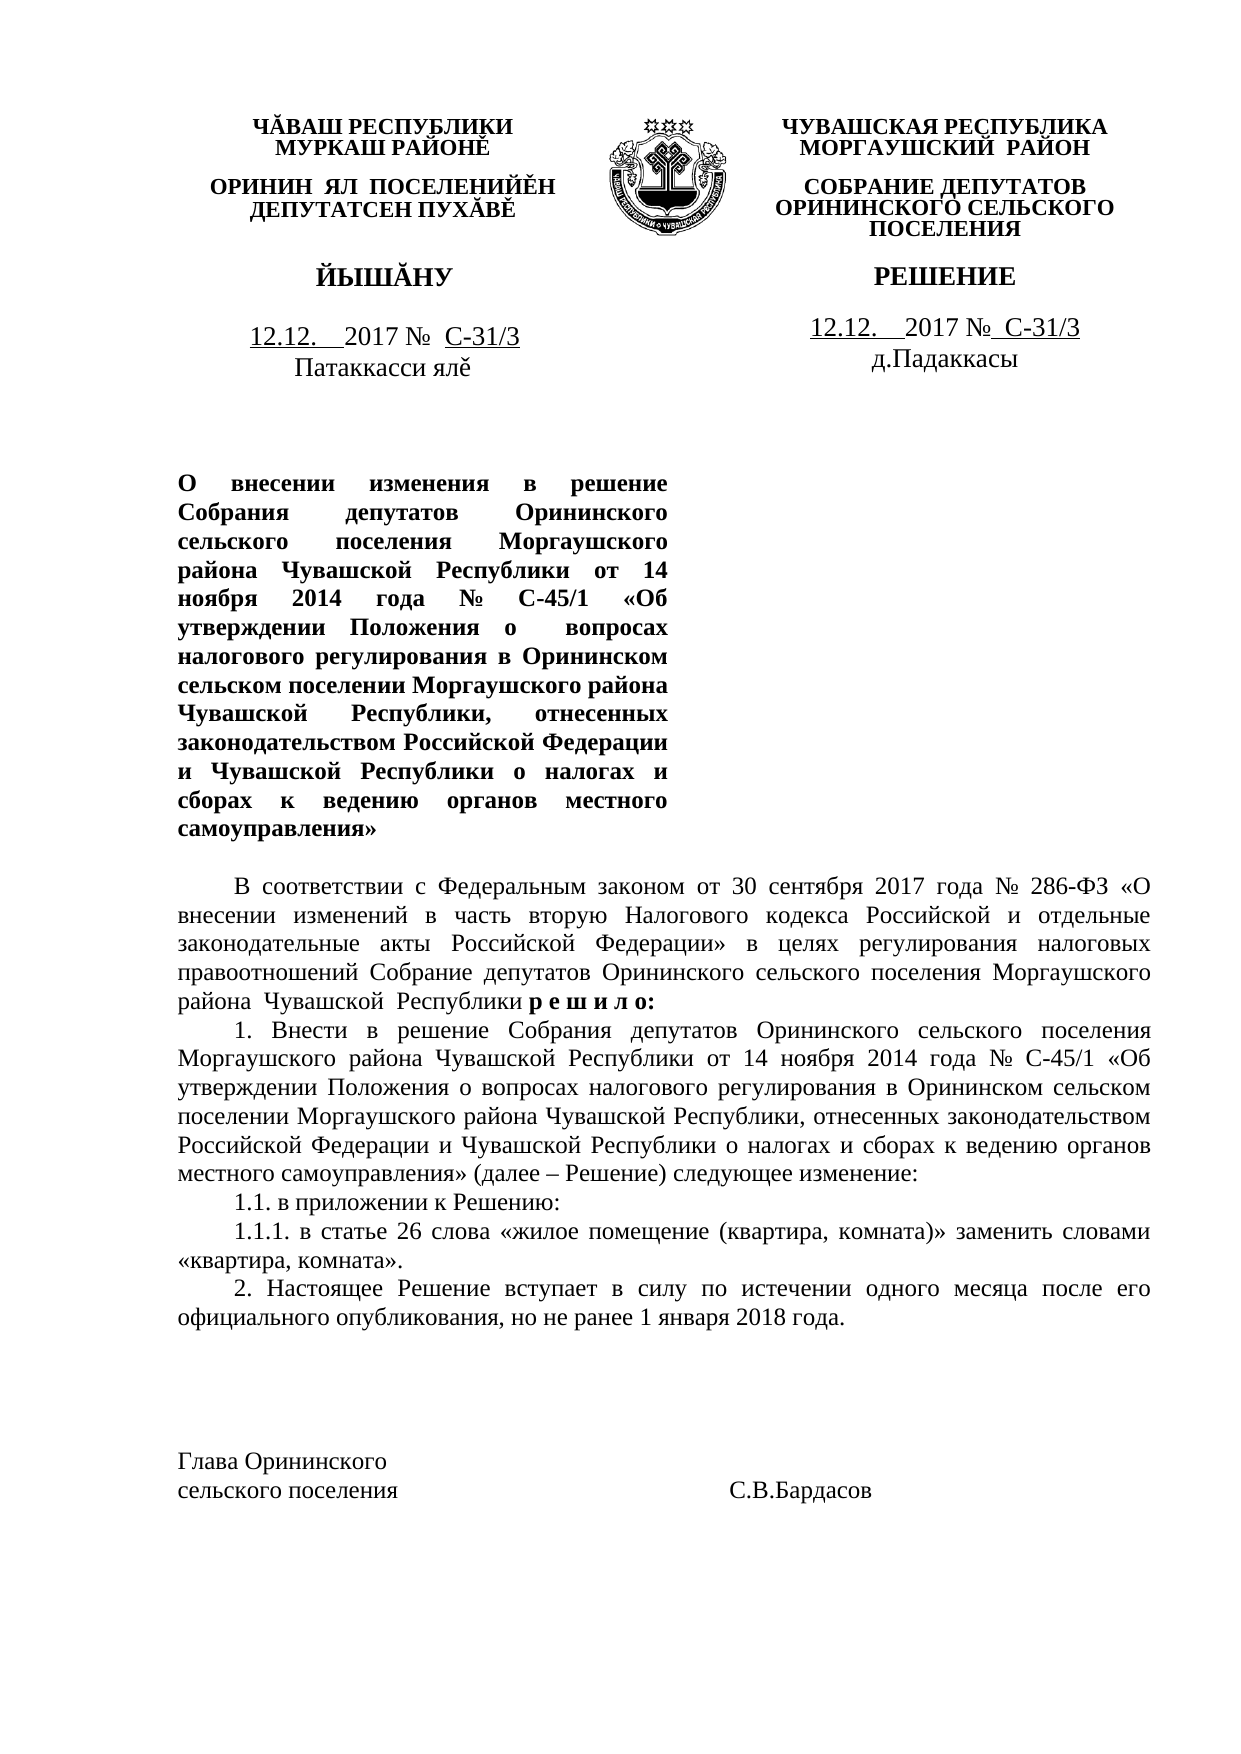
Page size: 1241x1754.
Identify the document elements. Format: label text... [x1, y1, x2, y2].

picture [608, 117, 727, 236]
table_cell СОБРАНИЕ ДЕПУТАТОВ ОРИНИНСКОГО СЕЛЬСКОГО ПОСЕЛЕНИЯ РЕШЕНИЕ 12.12. 2017 № С-31/3 д.Падаккасы [727, 174, 1163, 382]
text 1.1. в приложении к Решению: [177, 1187, 1152, 1216]
table_header ЧĂВАШ РЕСПУБЛИКИ МУРКАШ РАЙОНĚ [166, 118, 599, 174]
table_header О внесении изменения в решение Собрания депутатов Орининского сельского поселения Моргаушского района Чувашской Республики от 14 ноября 2014 года № С-45/1 «Об утверждении Положения о вопросах налогового регулирования в Орининском сельском поселении Моргаушского района Чувашской Республики, отнесенных законодательством Российской Федерации и Чувашской Республики о налогах и сборах к ведению органов местного самоуправления» [166, 469, 679, 842]
text сельского поселения С.В.Бардасов [177, 1475, 1152, 1503]
text Глава Орининского [177, 1446, 1152, 1475]
text 2. Настоящее Решение вступает в силу по истечении одного месяца после его официального опубликования, но не ранее 1 января 2018 года. [177, 1273, 1152, 1331]
table_header [599, 118, 727, 382]
text 1. Внести в решение Собрания депутатов Орининского сельского поселения Моргаушского района Чувашской Республики от 14 ноября 2014 года № С-45/1 «Об утверждении Положения о вопросах налогового регулирования в Орининском сельском поселении Моргаушского района Чувашской Республики, отнесенных законодательством Российской Федерации и Чувашской Республики о налогах и сборах к ведению органов местного самоуправления» (далее – Решение) следующее изменение: [177, 1015, 1152, 1187]
text В соответствии с Федеральным законом от 30 сентября 2017 года № 286-ФЗ «О внесении изменений в часть вторую Налогового кодекса Российской и отдельные законодательные акты Российской Федерации» в целях регулирования налоговых правоотношений Собрание депутатов Орининского сельского поселения Моргаушского района Чувашской Республики р е ш и л о: [177, 871, 1152, 1015]
table_header ЧУВАШСКАЯ РЕСПУБЛИКА МОРГАУШСКИЙ РАЙОН [727, 118, 1163, 174]
text 1.1.1. в статье 26 слова «жилое помещение (квартира, комната)» заменить словами «квартира, комната». [177, 1216, 1152, 1273]
table_cell ОРИНИН ЯЛ ПОСЕЛЕНИЙĚН ДЕПУТАТСЕН ПУХĂВĚ ЙЫШĂНУ 12.12. 2017 № С-31/3 Патаккасси ялě [166, 174, 599, 382]
